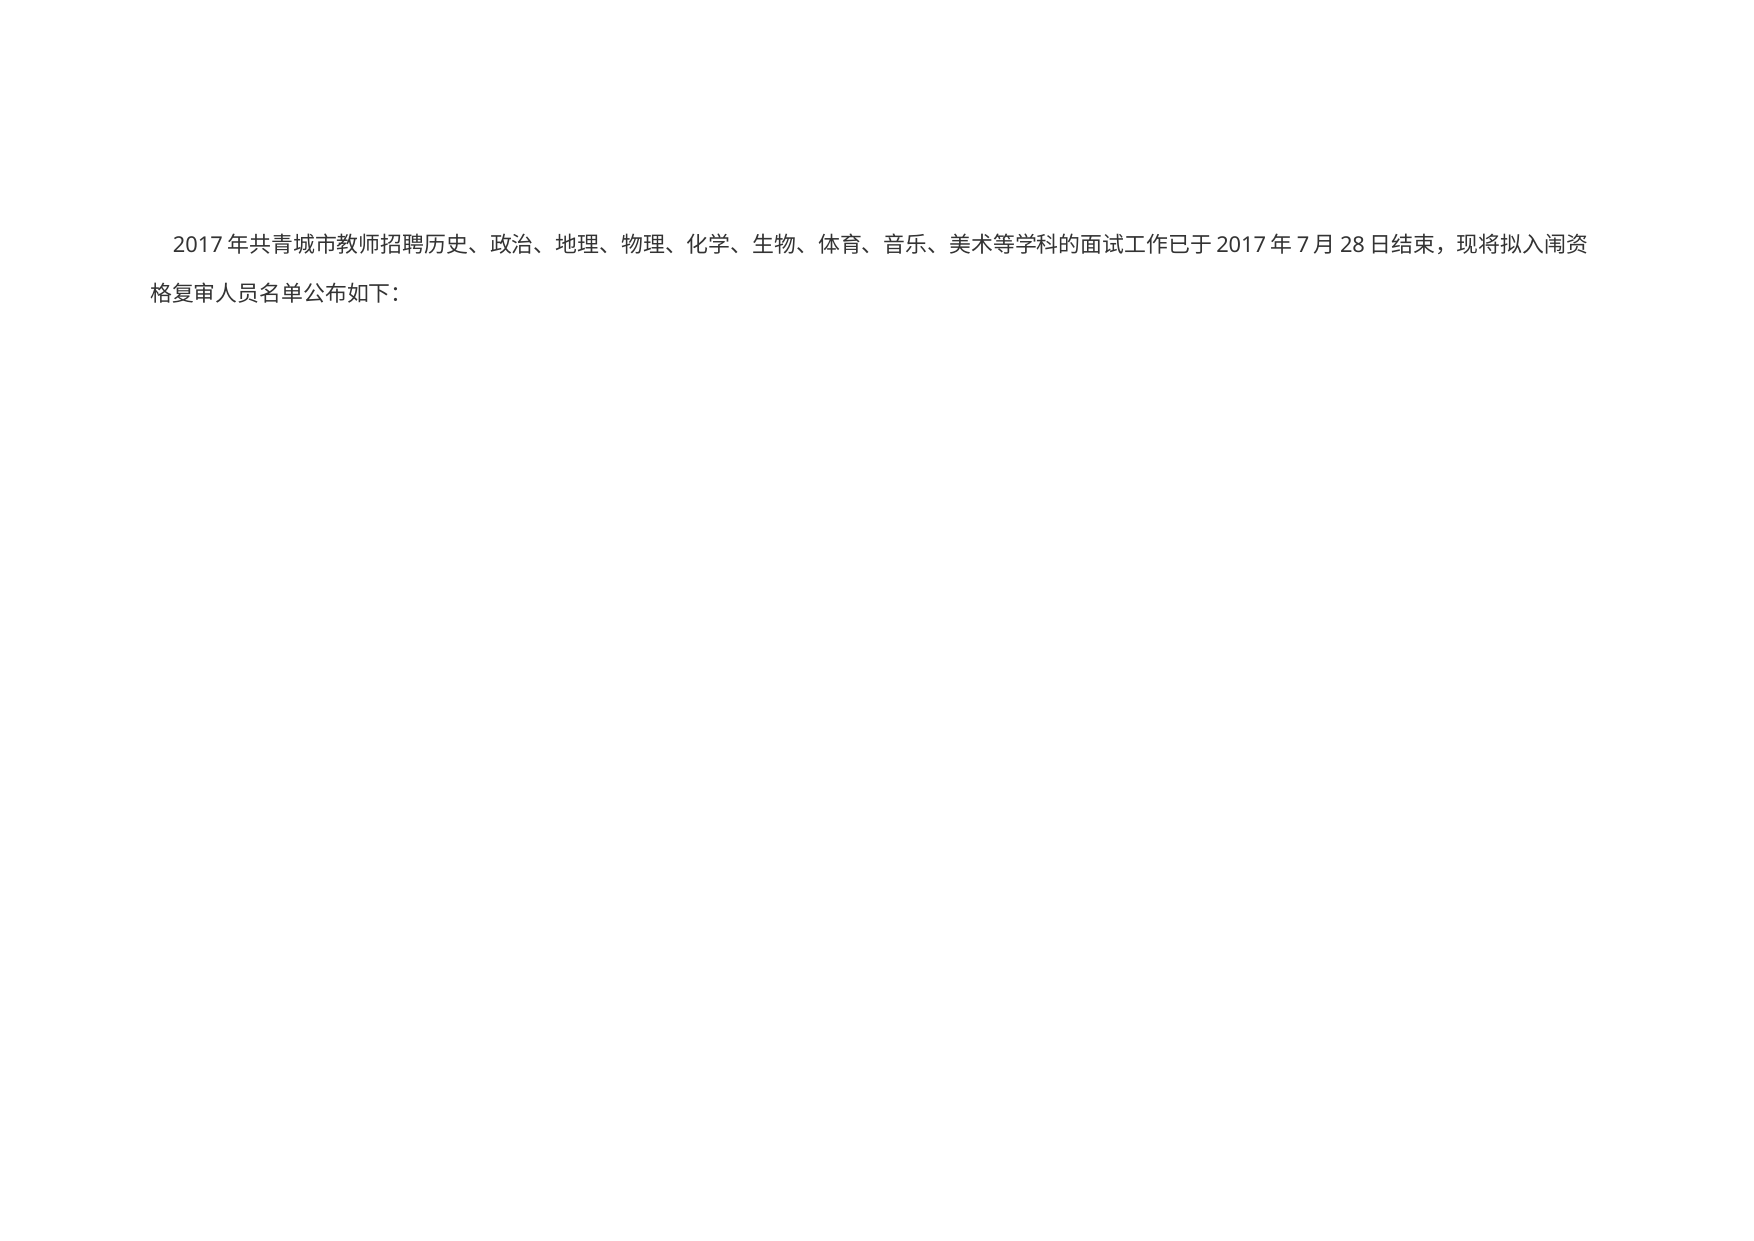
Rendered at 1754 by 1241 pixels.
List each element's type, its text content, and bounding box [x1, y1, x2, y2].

text 2017年共青城市教师招聘历史、政治、地理、物理、化学、生物、体育、音乐、美术等学科的面试工作已于2017年7月28日结束，现将拟入闱资格复审人员名单公布如下： [150, 227, 1604, 308]
